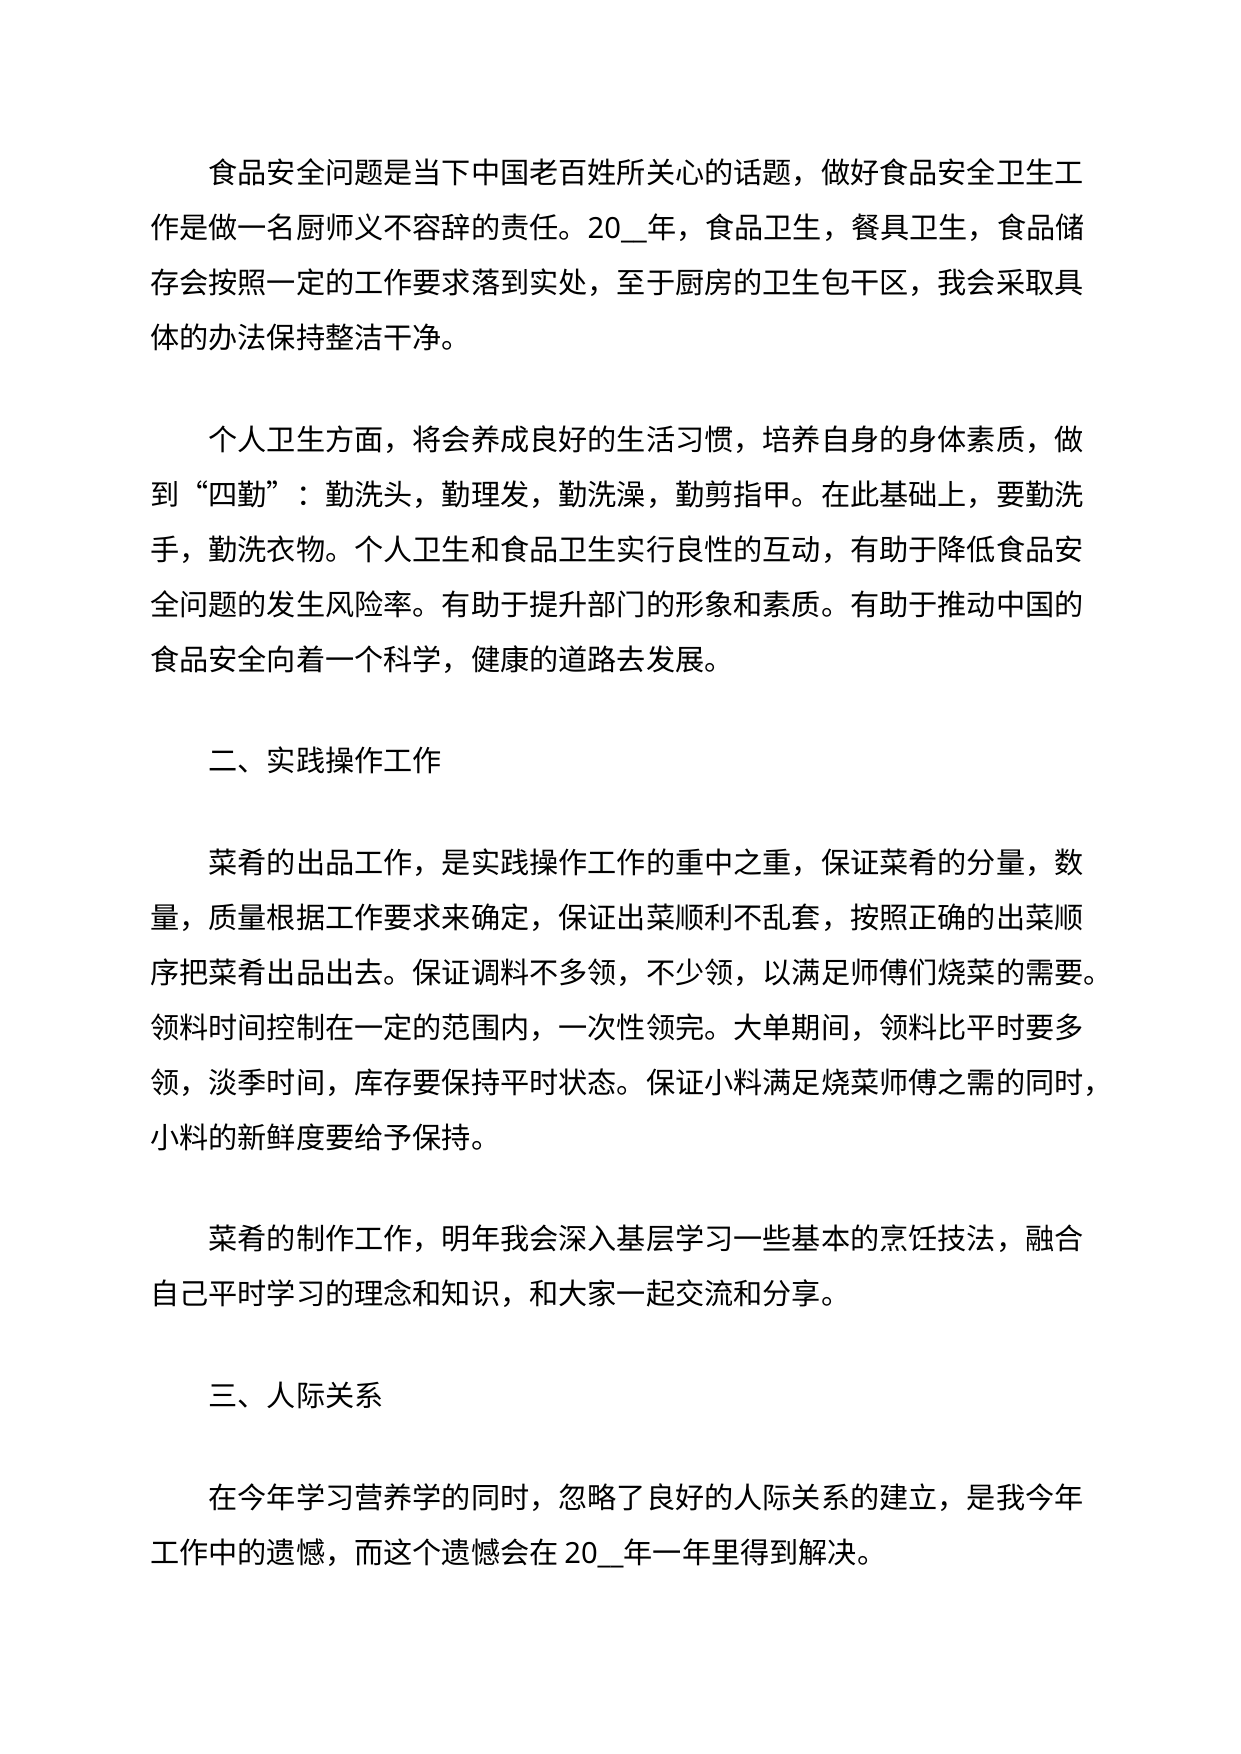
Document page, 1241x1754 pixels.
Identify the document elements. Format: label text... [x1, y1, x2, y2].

text 三、人际关系 [150, 1373, 1090, 1415]
text 二、实践操作工作 [150, 738, 1090, 780]
text 菜肴的出品工作，是实践操作工作的重中之重，保证菜肴的分量，数量，质量根据工作要求来确定，保证出菜顺利不乱套，按照正确的出菜顺序把菜肴出品出去。保证调料不多领，不少领，以满足师傅们烧菜的需要。领料时间控制在一定的范围内，一次性领完。大单期间，领料比平时要多领，淡季时间，库存要保持平时状态。保证小料满足烧菜师傅之需的同时，小料的新鲜度要给予保持。 [150, 840, 1090, 1156]
text 个人卫生方面，将会养成良好的生活习惯，培养自身的身体素质，做到“四勤”：勤洗头，勤理发，勤洗澡，勤剪指甲。在此基础上，要勤洗手，勤洗衣物。个人卫生和食品卫生实行良性的互动，有助于降低食品安全问题的发生风险率。有助于提升部门的形象和素质。有助于推动中国的食品安全向着一个科学，健康的道路去发展。 [150, 417, 1090, 678]
text 在今年学习营养学的同时，忽略了良好的人际关系的建立，是我今年工作中的遗憾，而这个遗憾会在20__年一年里得到解决。 [150, 1474, 1090, 1572]
text 食品安全问题是当下中国老百姓所关心的话题，做好食品安全卫生工作是做一名厨师义不容辞的责任。20__年，食品卫生，餐具卫生，食品储存会按照一定的工作要求落到实处，至于厨房的卫生包干区，我会采取具体的办法保持整洁干净。 [150, 150, 1090, 357]
text 菜肴的制作工作，明年我会深入基层学习一些基本的烹饪技法，融合自己平时学习的理念和知识，和大家一起交流和分享。 [150, 1216, 1090, 1313]
